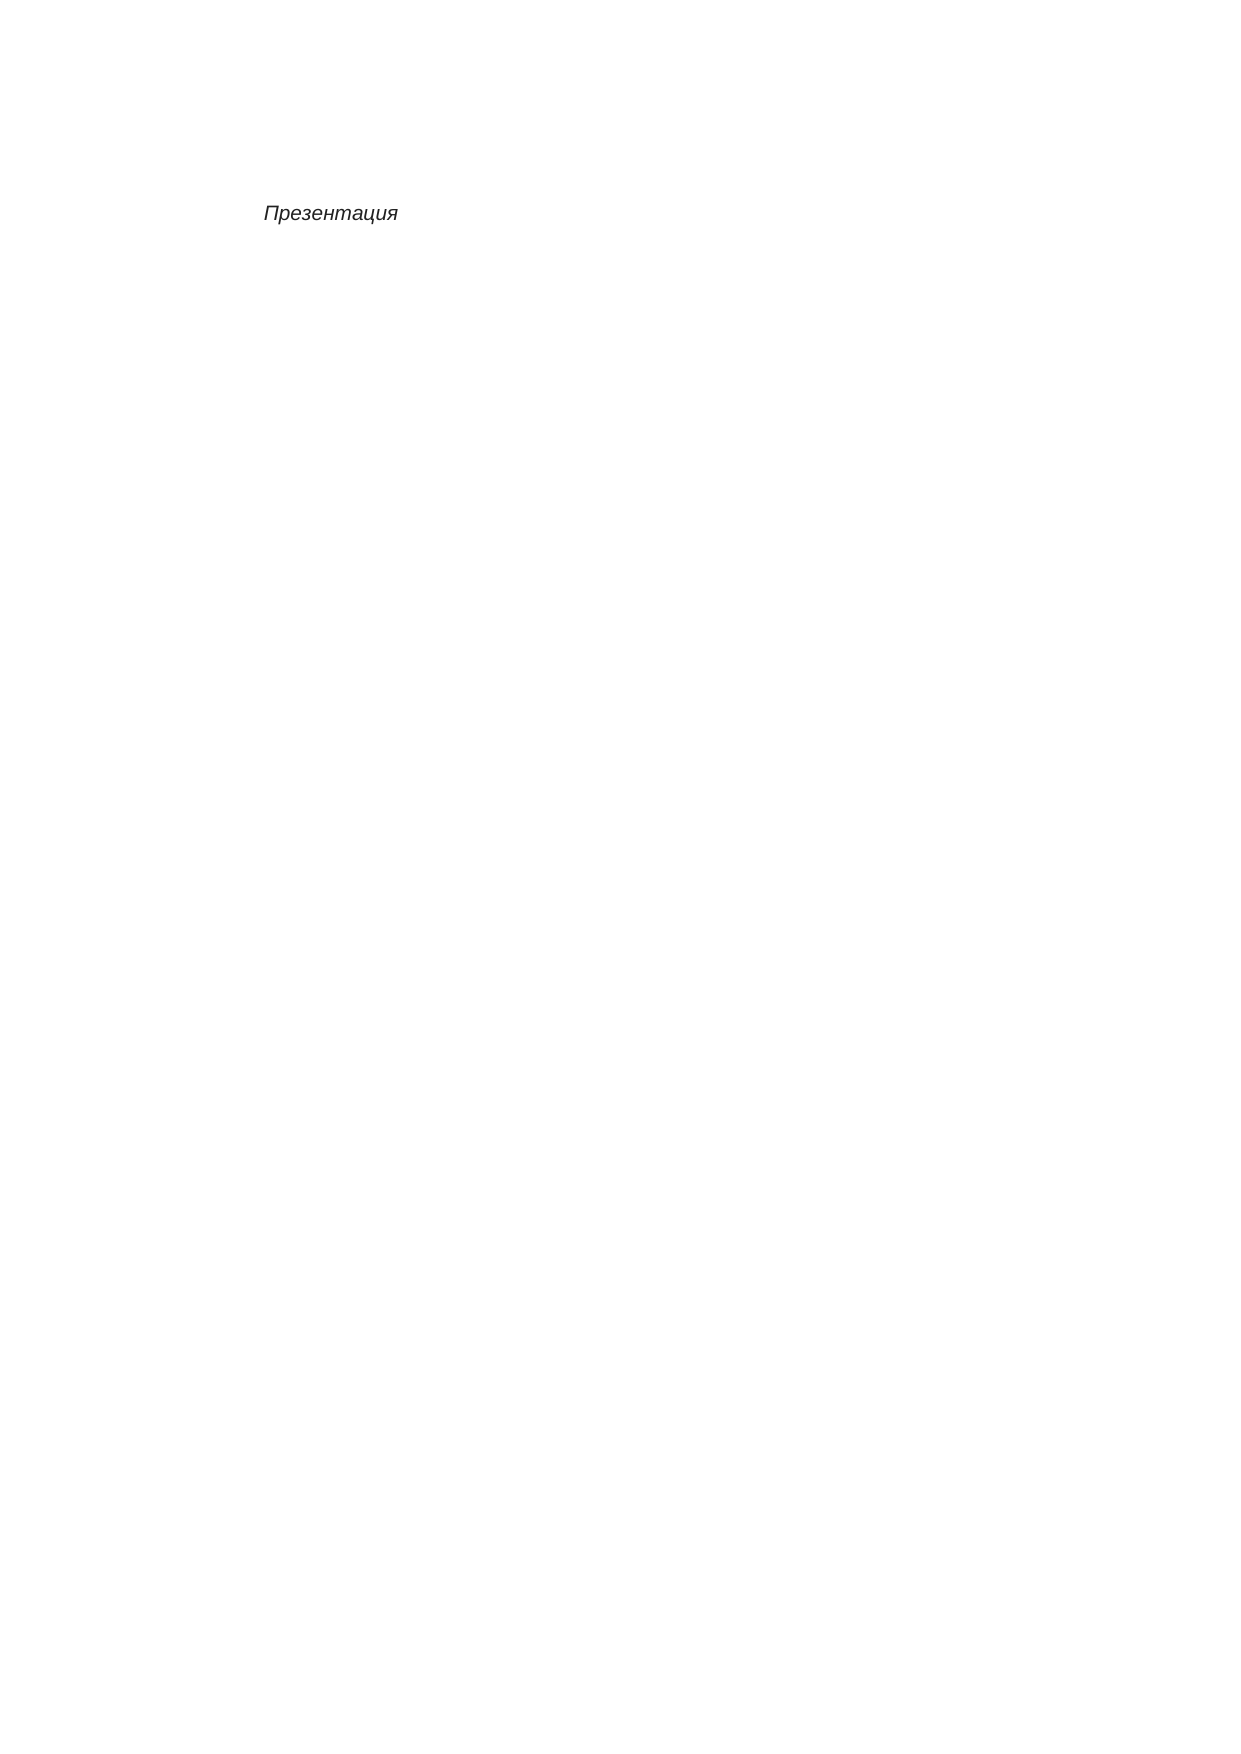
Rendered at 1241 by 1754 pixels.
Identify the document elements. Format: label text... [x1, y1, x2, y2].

text Презентация [263, 200, 1240, 224]
